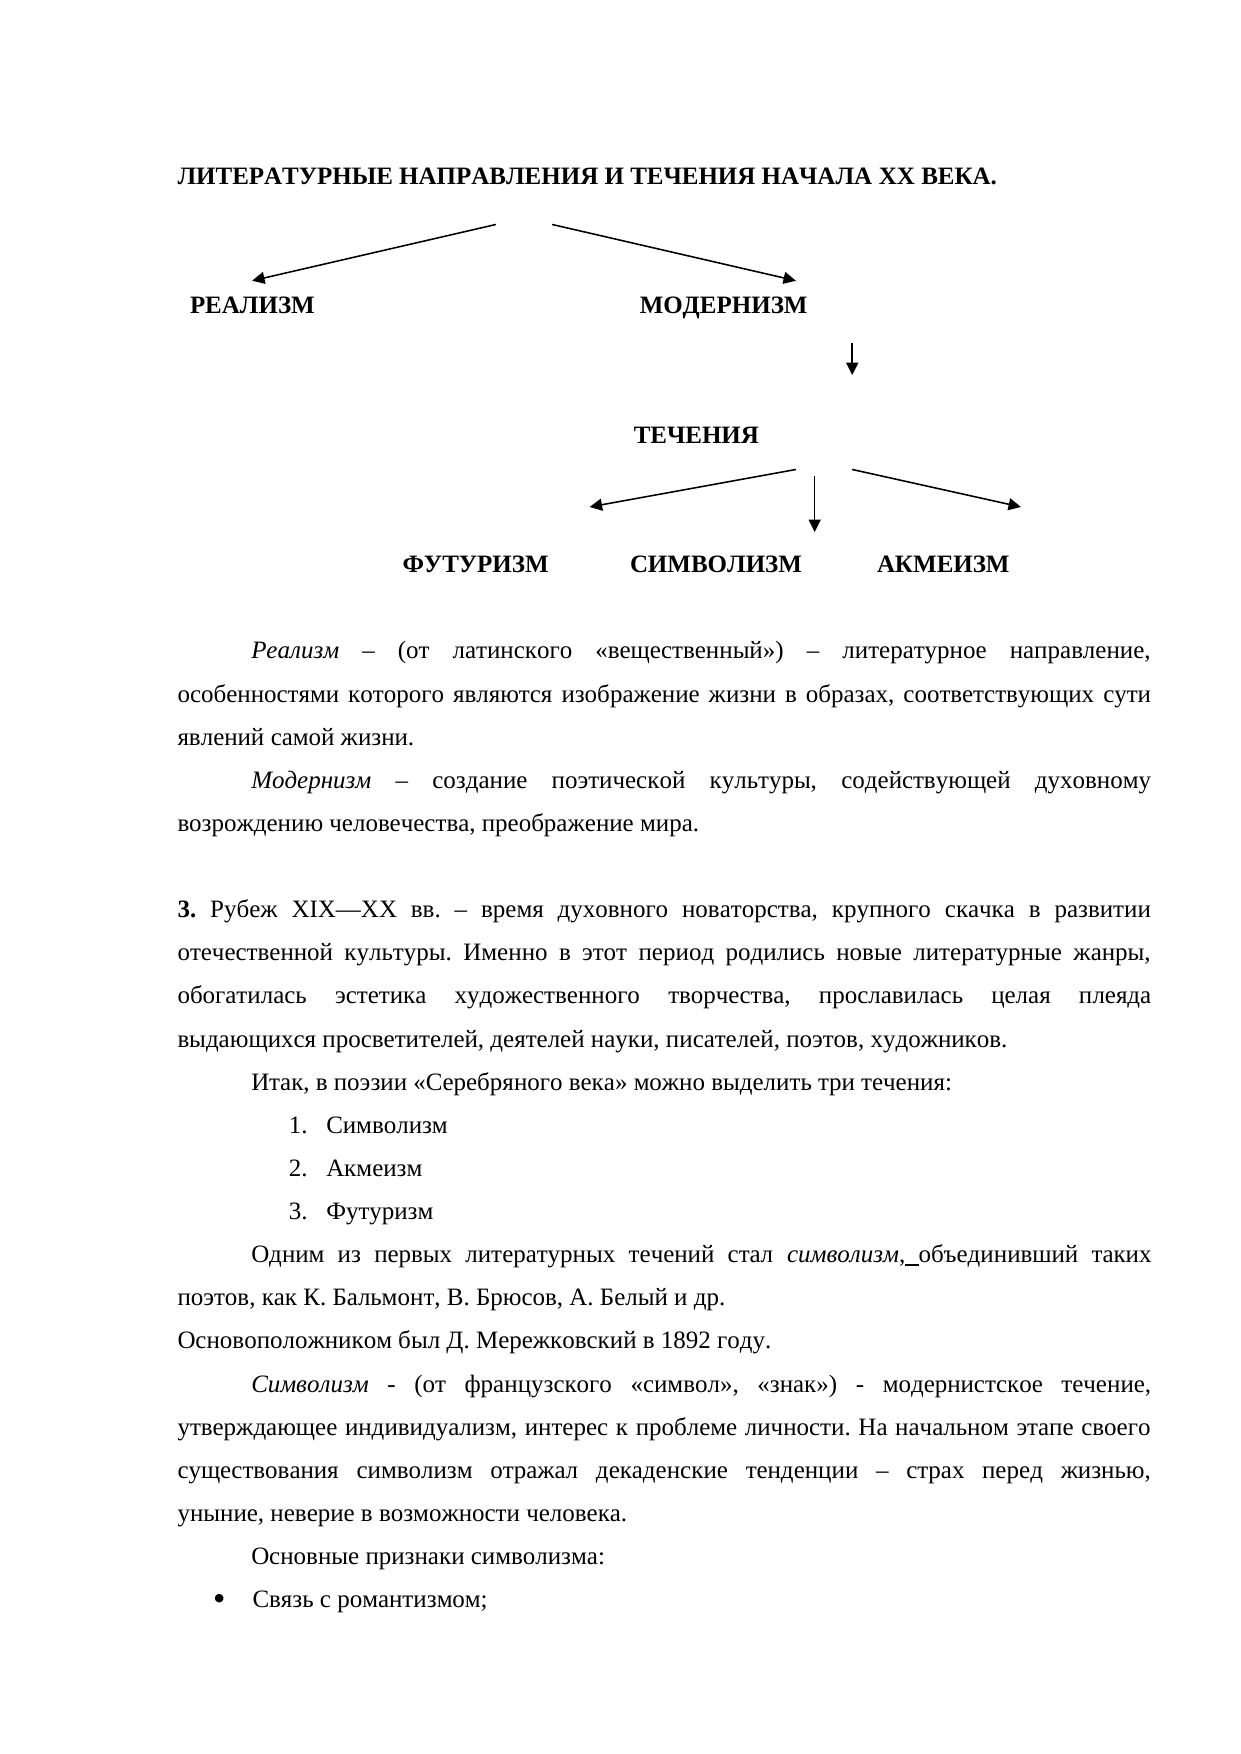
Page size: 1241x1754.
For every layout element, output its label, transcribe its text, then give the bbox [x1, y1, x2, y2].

text Одним из первых литературных течений стал символизм, объединивший таких поэтов, как К. Бальмонт, В. Брюсов, А. Белый и др. [177, 1239, 1152, 1311]
list Связь с романтизмом; [215, 1584, 1152, 1613]
list Акмеизм [288, 1153, 1152, 1182]
text Основные признаки символизма: [177, 1541, 1152, 1570]
text 3. Рубеж XIX―XX вв. – время духовного новаторства, крупного скачка в развитии отечественной культуры. Именно в этот период родились новые литературные жанры, обогатилась эстетика художественного творчества, прославилась целая плеяда выдающихся просветителей, деятелей науки, писателей, поэтов, художников. [177, 894, 1152, 1052]
text РЕАЛИЗМ МОДЕРНИЗМ [177, 291, 1152, 319]
text Реализм – (от латинского «вещественный») – литературное направление, особенностями которого являются изображение жизни в образах, соответствующих сути явлений самой жизни. [177, 636, 1152, 751]
text Итак, в поэзии «Серебряного века» можно выделить три течения: [177, 1067, 1152, 1096]
text ФУТУРИЗМ СИМВОЛИЗМ АКМЕИЗМ [177, 549, 1152, 578]
text Основоположником был Д. Мережковский в 1892 году. [177, 1326, 1152, 1354]
text Модернизм – создание поэтической культуры, содействующей духовному возрождению человечества, преображение мира. [177, 765, 1152, 837]
text ТЕЧЕНИЯ [177, 420, 1152, 449]
list Символизм [288, 1110, 1152, 1139]
list Футуризм [288, 1196, 1152, 1225]
text ЛИТЕРАТУРНЫЕ НАПРАВЛЕНИЯ И ТЕЧЕНИЯ НАЧАЛА XX ВЕКА. [177, 161, 1152, 190]
text Символизм - (от французского «символ», «знак») - модернистское течение, утверждающее индивидуализм, интерес к проблеме личности. На начальном этапе своего существования символизм отражал декаденские тенденции – страх перед жизнью, уныние, неверие в возможности человека. [177, 1369, 1152, 1527]
